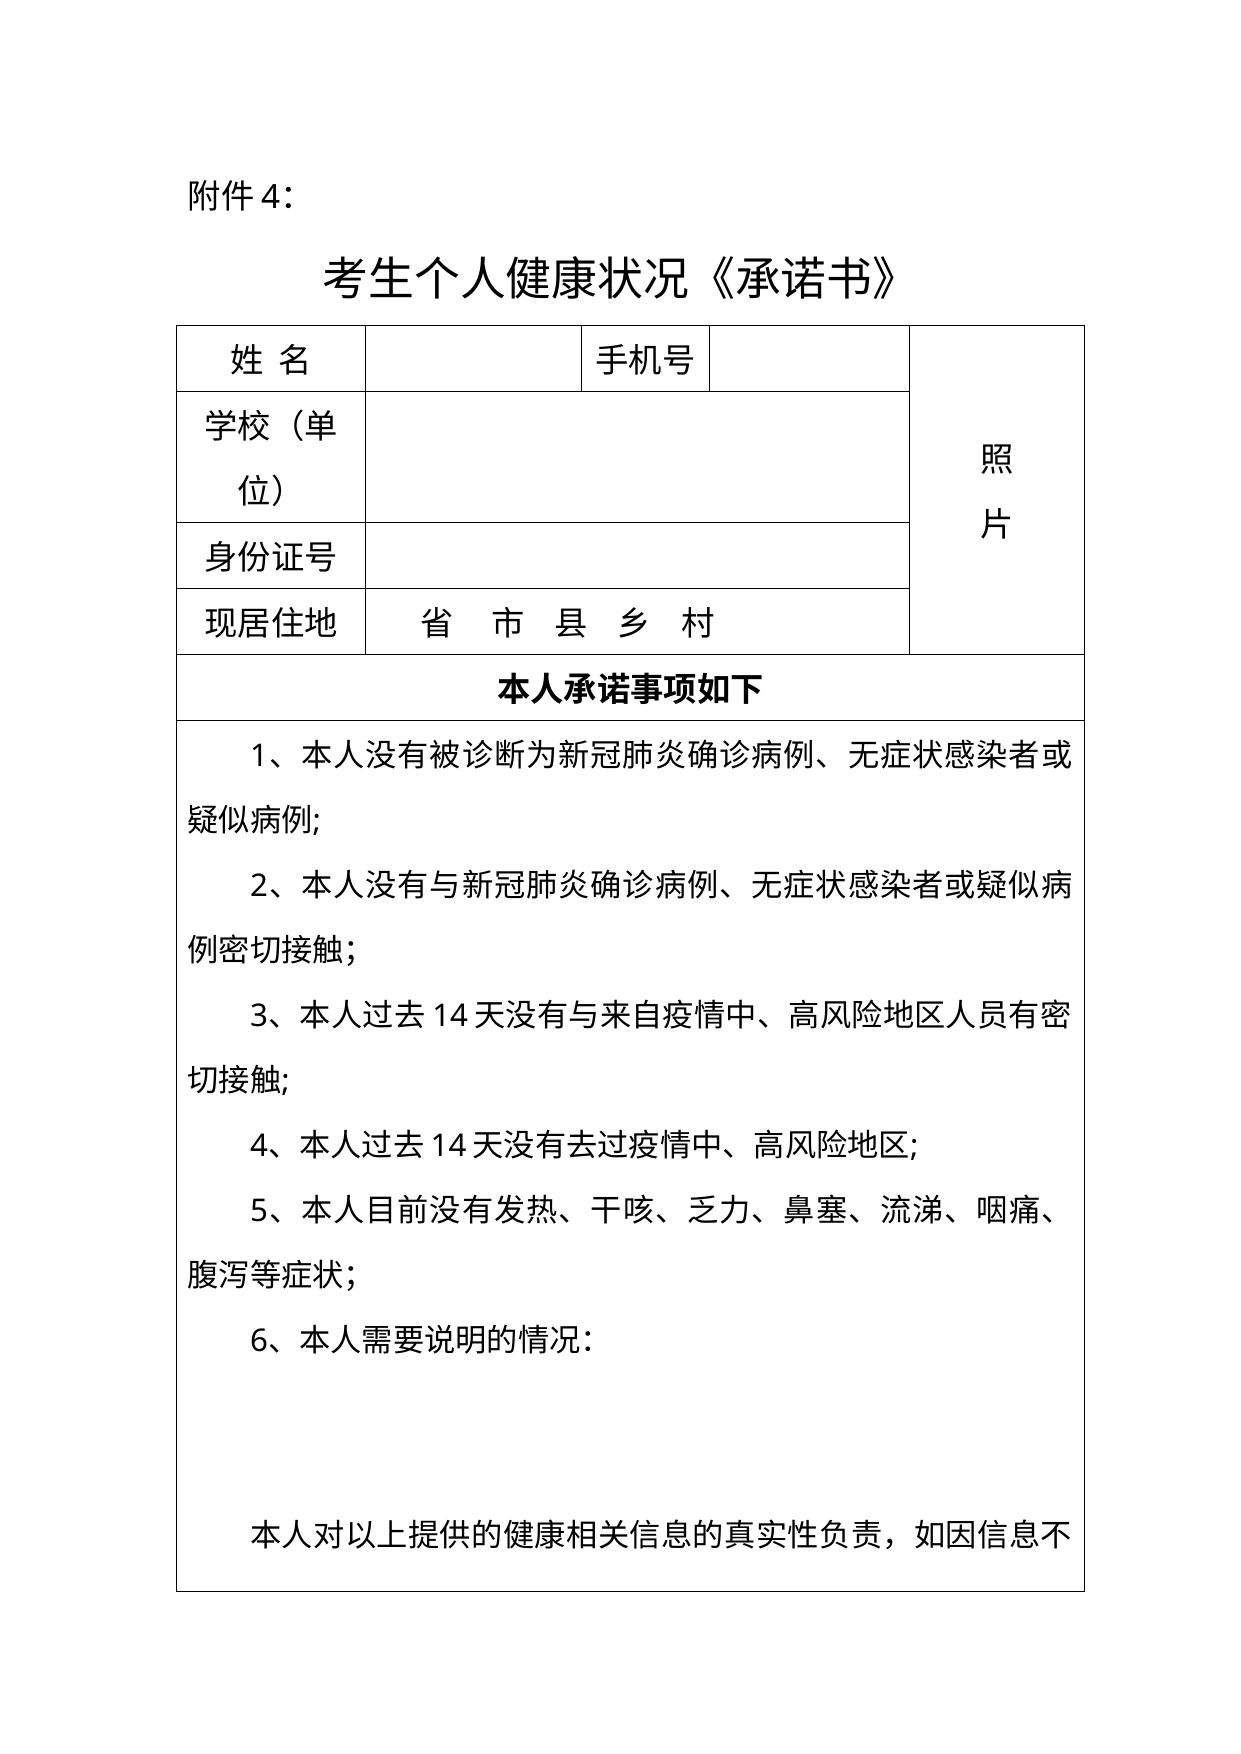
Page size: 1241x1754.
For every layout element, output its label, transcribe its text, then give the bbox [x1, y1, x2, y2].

list 附件4： [187, 162, 1053, 227]
table_header 姓 名 [177, 326, 365, 391]
table_cell 本人承诺事项如下 [177, 655, 1084, 720]
table_header [366, 326, 581, 391]
table_header [710, 326, 909, 391]
table_header 手机号 [582, 326, 709, 391]
table_cell 省 市 县 乡 村 [366, 589, 909, 654]
table_cell [366, 392, 909, 522]
list 考生个人健康状况《承诺书》 [187, 227, 1053, 324]
table_header 照 片 [910, 326, 1084, 654]
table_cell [177, 721, 1084, 1591]
table_cell 现居住地 [177, 589, 365, 654]
table_cell 学校（单位） [177, 392, 365, 522]
table_cell 身份证号 [177, 523, 365, 588]
table_cell [366, 523, 909, 588]
